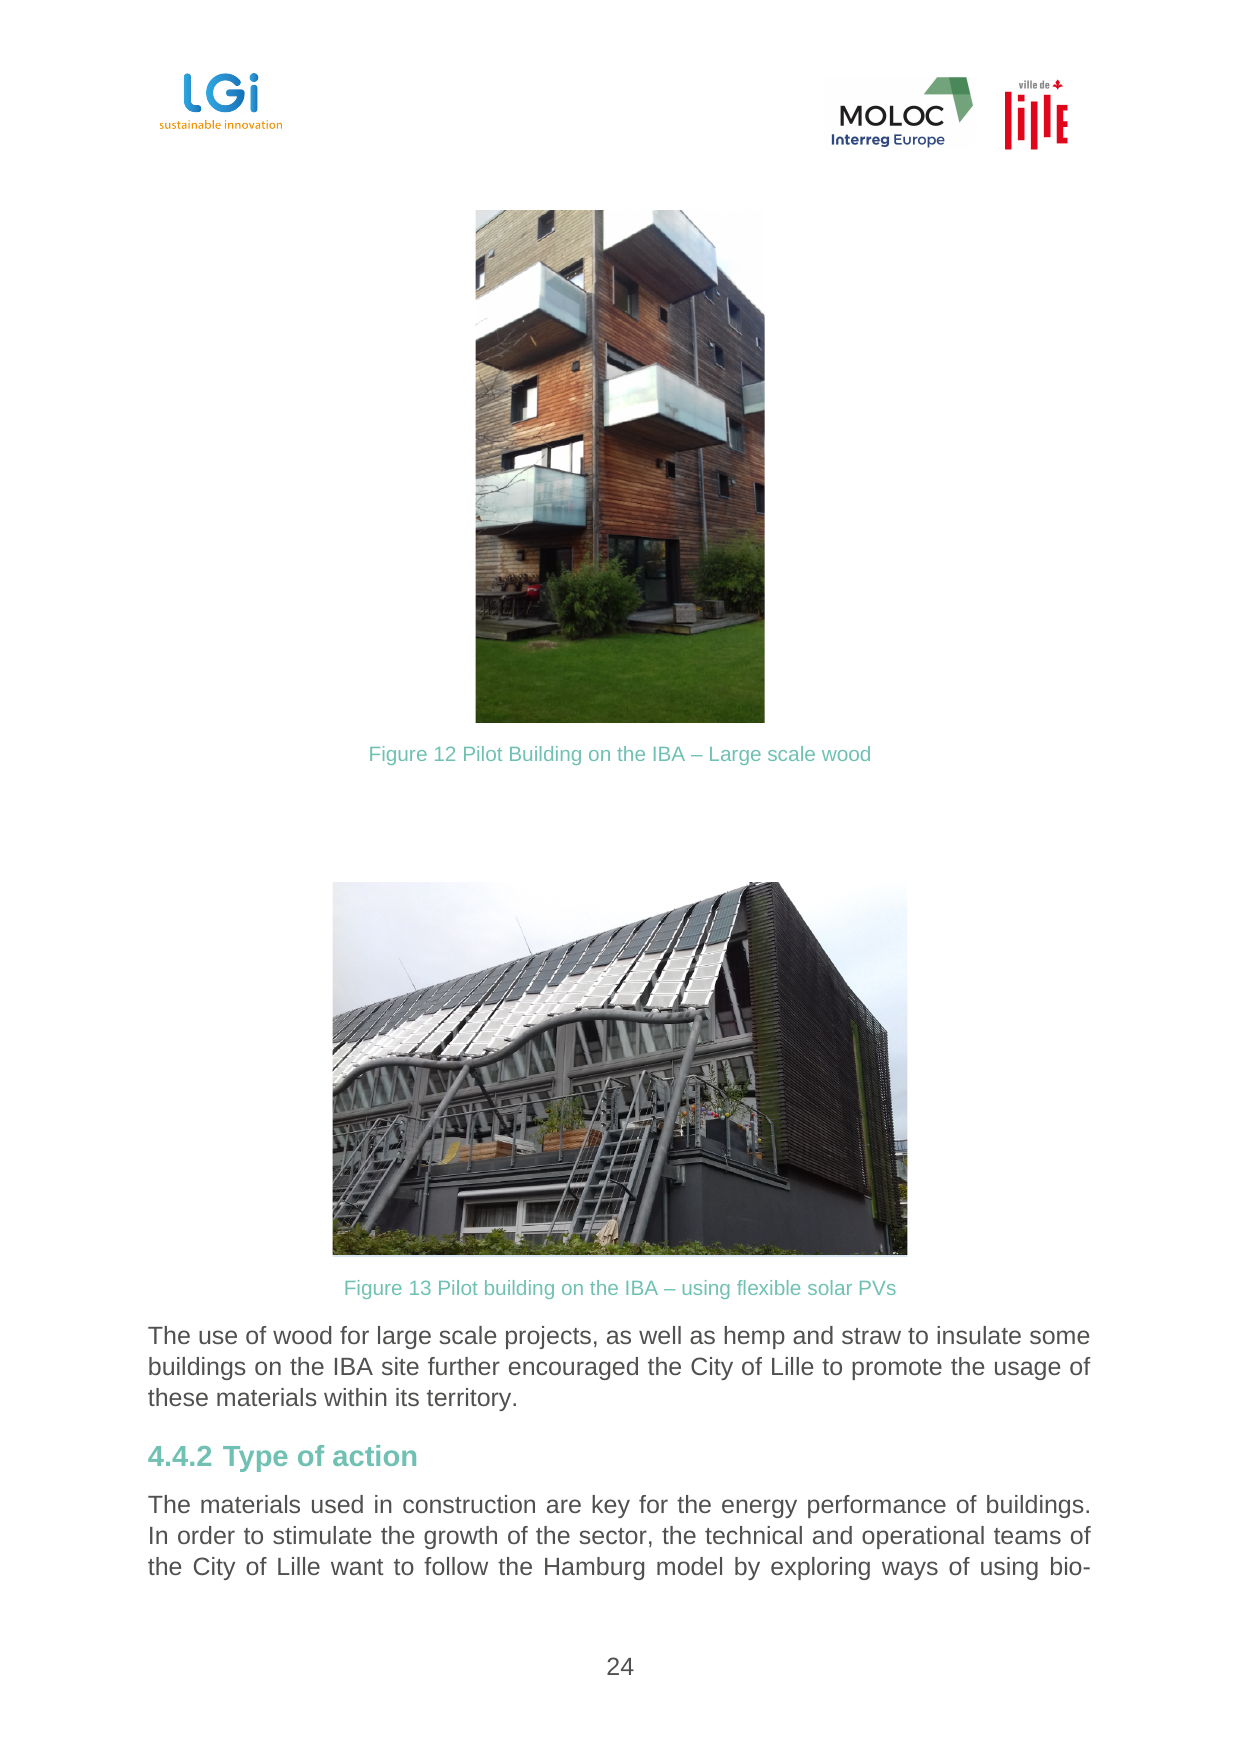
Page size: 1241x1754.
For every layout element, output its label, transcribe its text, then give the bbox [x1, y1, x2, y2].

picture [332, 882, 908, 1257]
subtitle Type of action [148, 1439, 1093, 1472]
text The use of wood for large scale projects, as well as hemp and straw to insulate some buildings on the IBA site further encouraged the City of Lille to promote the usage of these materials within its territory. [148, 1321, 1093, 1412]
picture [159, 73, 283, 132]
picture [475, 210, 765, 723]
picture [991, 73, 1081, 156]
picture [824, 76, 975, 150]
